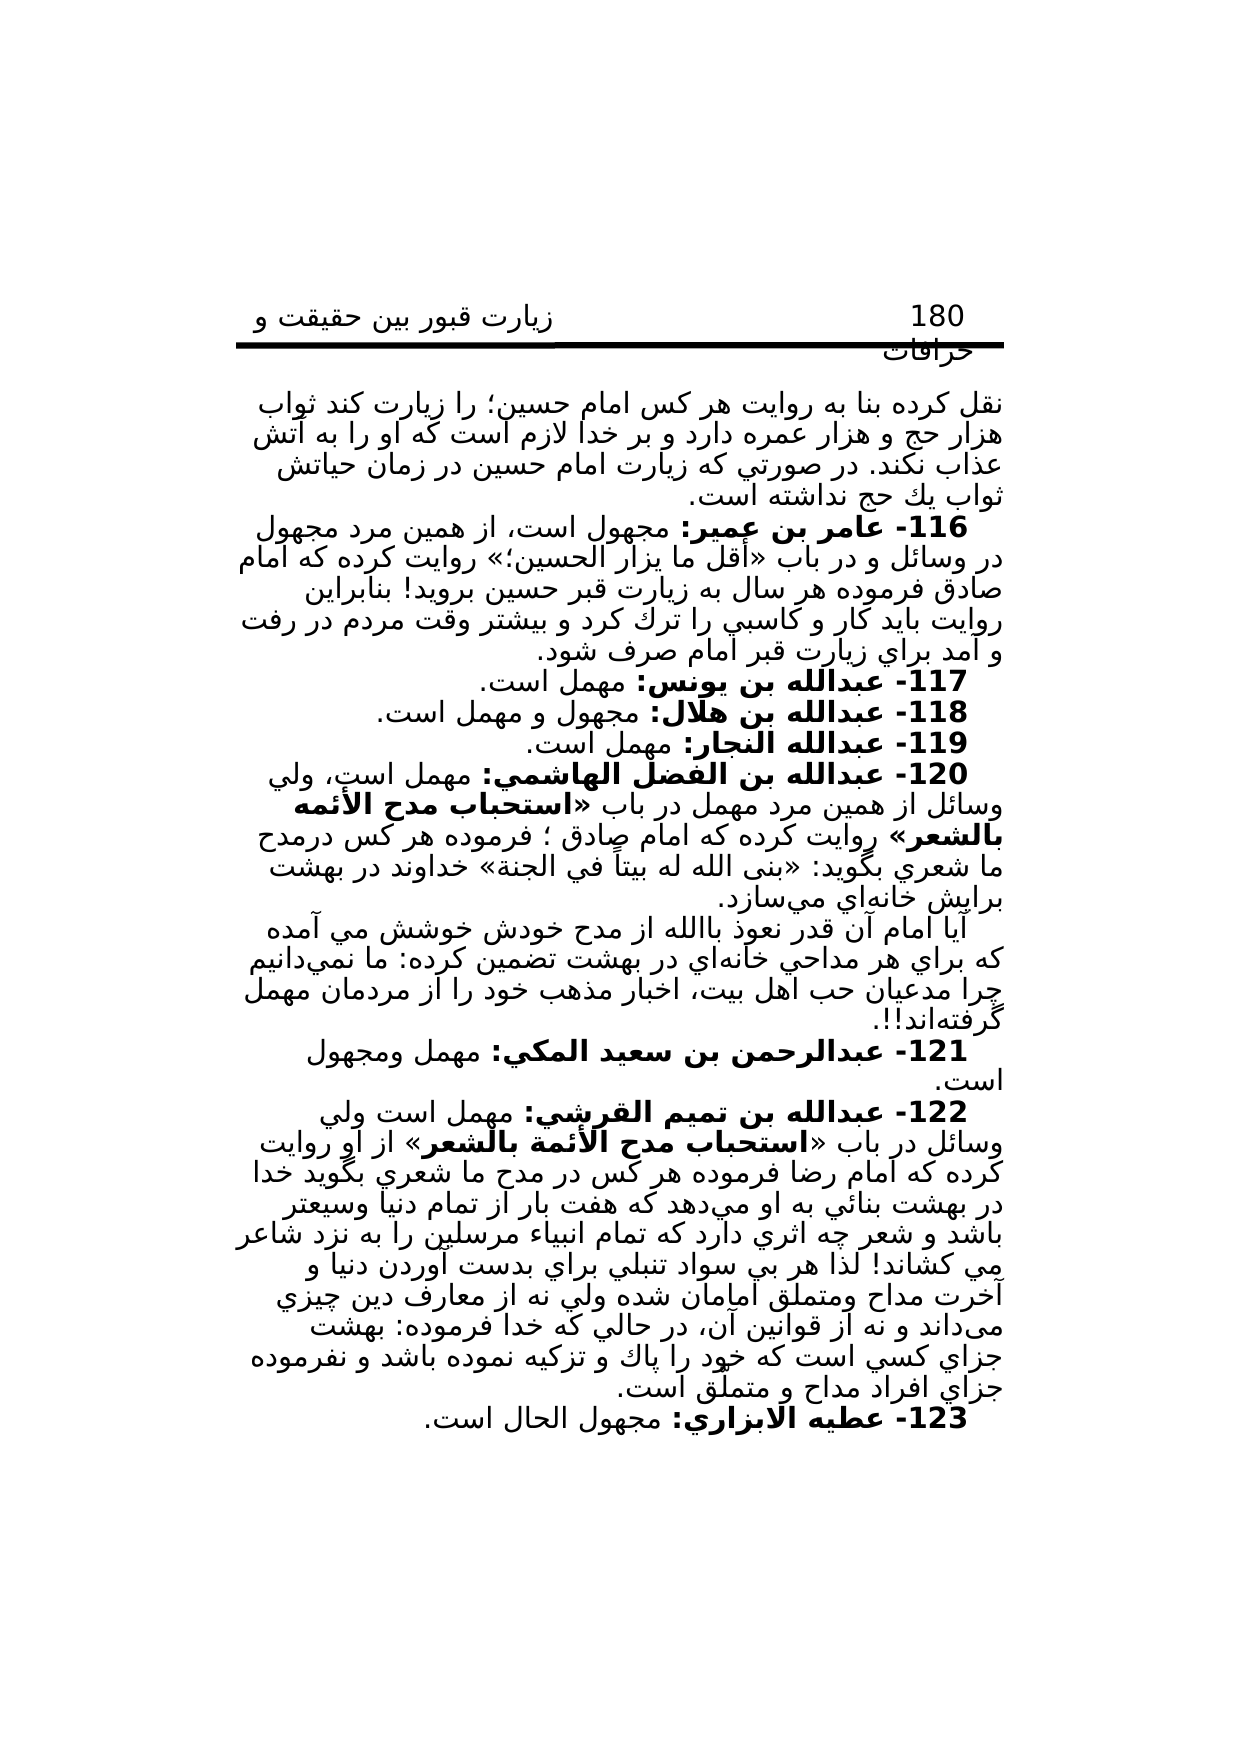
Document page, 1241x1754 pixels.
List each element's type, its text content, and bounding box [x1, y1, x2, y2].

text 121- عبدالرحمن بن سعيد المكي: مهمل ومجهول است. [236, 1037, 1004, 1098]
text 119- عبدالله النجار: مهمل است. [236, 729, 1004, 759]
text 118- عبدالله بن هلال: مجهول و مهمل است. [236, 698, 1004, 729]
text 123- عطيه الابزاري: مجهول الحال است. [236, 1404, 1004, 1434]
text آيا امام آن قدر نعوذ باالله از مدح خودش خوشش مي آمده كه براي هر مداحي خانه‌اي در بهشت تضمين كرده: ما نمي‌دانيم چرا مدعيان حب اهل بيت، اخبار مذهب خود را از مردمان مهمل گرفته‌اند!!. [236, 914, 1004, 1037]
text 117- عبدالله بن يونس: مهمل است. [236, 667, 1004, 698]
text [236, 389, 1004, 512]
text 116- عامر بن عمير: مجهول است، از همين مرد مجهول در وسائل و در باب «أقل ما يزار الحسين؛» روايت كرده كه امام صادق فرموده هر سال به زيارت قبر حسين برويد! بنابراين روايت بايد كار و كاسبي را ترك كرد و بيشتر وقت مردم در رفت و آمد براي زيارت قبر امام صرف شود. [236, 512, 1004, 667]
text 122- عبدالله بن تميم القرشي: مهمل است ولي وسائل در باب «‌استحباب مدح الأئمة بالشعر» از او روايت كرده كه امام رضا فرموده هر كس در مدح ما شعري بگويد خدا در بهشت بنائي به او مي‌دهد كه هفت بار از تمام دنيا وسيعتر باشد و شعر چه اثري دارد كه تمام انبياء مرسلين را به نزد شاعر مي كشاند! لذا هر بي سواد تنبلي براي بدست آوردن دنيا و آخرت مداح ومتملق امامان شده ولي نه از معارف دين چيزي مى‌داند و نه از قوانين آن، در حالي كه خدا فرموده: بهشت جزاي كسي است كه خود را پاك و تزكيه نموده باشد و نفرموده جزاي افراد مداح و متملّق است. [236, 1098, 1004, 1404]
text 120- عبدالله بن الفضل الهاشمي: مهمل است، ولي وسائل از همين مرد مهمل در باب «استحباب مدح الأئمه بالشعر» روايت كرده كه امام صادق ؛ فرموده هر كس درمدح ما شعري بگويد: «بنى الله له بيتاً في الجنة» خداوند در بهشت برايش خانه‌اي مي‌سازد. [236, 759, 1004, 914]
